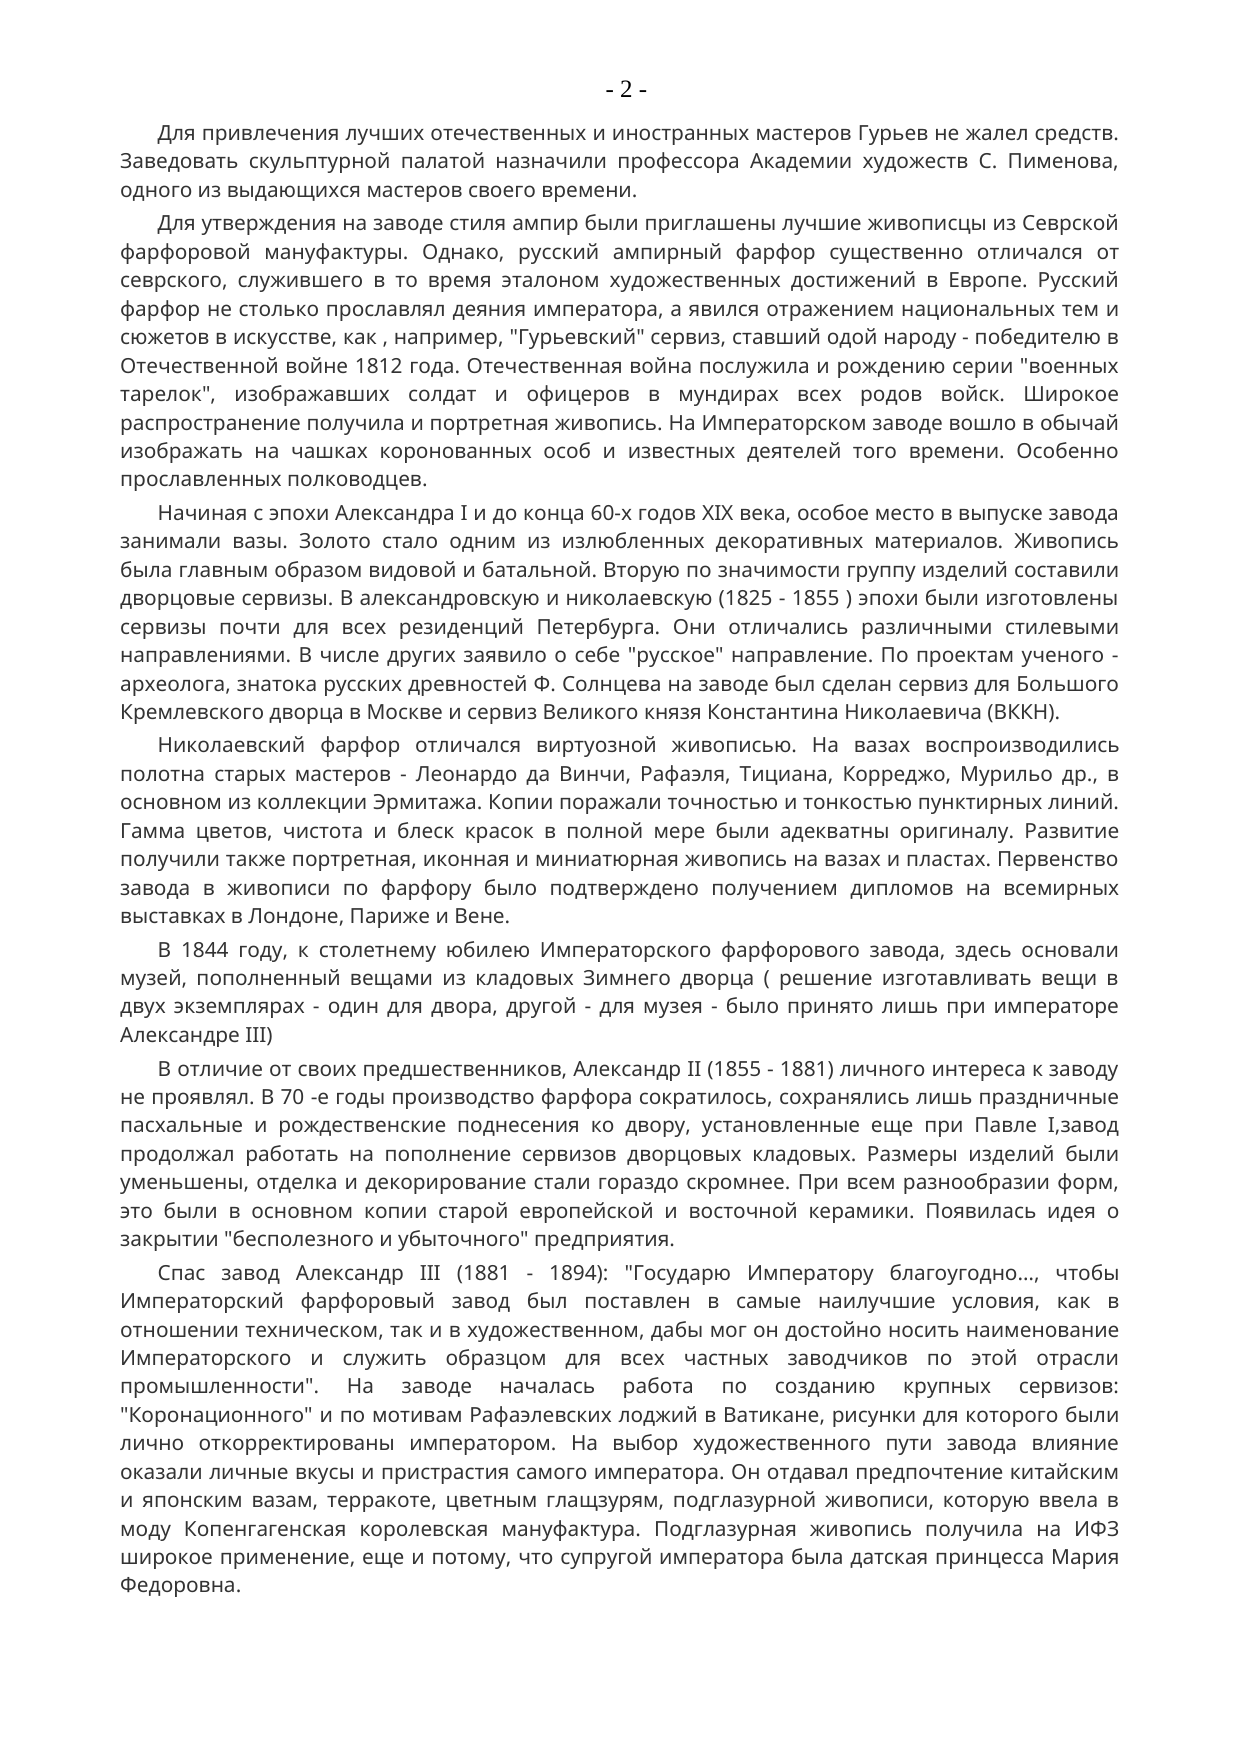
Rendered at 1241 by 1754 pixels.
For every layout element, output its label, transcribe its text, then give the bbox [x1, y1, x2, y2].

text Начиная с эпохи Александра I и до конца 60-х годов ХIХ века, особое место в выпуске завода занимали вазы. Золото стало одним из излюбленных декоративных материалов. Живопись была главным образом видовой и батальной. Вторую по значимости группу изделий составили дворцовые сервизы. В александровскую и николаевскую (1825 - 1855 ) эпохи были изготовлены сервизы почти для всех резиденций Петербурга. Они отличались различными стилевыми направлениями. В числе других заявило о себе "русское" направление. По проектам ученого - археолога, знатока русских древностей Ф. Солнцева на заводе был сделан сервиз для Большого Кремлевского дворца в Москве и сервиз Великого князя Константина Николаевича (ВККН). [120, 498, 1120, 726]
text Для утверждения на заводе стиля ампир были приглашены лучшие живописцы из Севрской фарфоровой мануфактуры. Однако, русский ампирный фарфор существенно отличался от севрского, служившего в то время эталоном художественных достижений в Европе. Русский фарфор не столько прославлял деяния императора, а явился отражением национальных тем и сюжетов в искусстве, как , например, "Гурьевский" сервиз, ставший одой народу - победителю в Отечественной войне 1812 года. Отечественная война послужила и рождению серии "военных тарелок", изображавших солдат и офицеров в мундирах всех родов войск. Широкое распространение получила и портретная живопись. На Императорском заводе вошло в обычай изображать на чашках коронованных особ и известных деятелей того времени. Особенно прославленных полководцев. [120, 208, 1120, 493]
text Для привлечения лучших отечественных и иностранных мастеров Гурьев не жалел средств. Заведовать скульптурной палатой назначили профессора Академии художеств С. Пименова, одного из выдающихся мастеров своего времени. [120, 118, 1120, 203]
text В 1844 году, к столетнему юбилею Императорского фарфорового завода, здесь основали музей, пополненный вещами из кладовых Зимнего дворца ( решение изготавливать вещи в двух экземплярах - один для двора, другой - для музея - было принято лишь при императоре Александре III) [120, 935, 1120, 1048]
text Спас завод Александр III (1881 - 1894): "Государю Императору благоугодно…, чтобы Императорский фарфоровый завод был поставлен в самые наилучшие условия, как в отношении техническом, так и в художественном, дабы мог он достойно носить наименование Императорского и служить образцом для всех частных заводчиков по этой отрасли промышленности". На заводе началась работа по созданию крупных сервизов: "Коронационного" и по мотивам Рафаэлевских лоджий в Ватикане, рисунки для которого были лично откорректированы императором. На выбор художественного пути завода влияние оказали личные вкусы и пристрастия самого императора. Он отдавал предпочтение китайским и японским вазам, терракоте, цветным глащзурям, подглазурной живописи, которую ввела в моду Копенгагенская королевская мануфактура. Подглазурная живопись получила на ИФЗ широкое применение, еще и потому, что супругой императора была датская принцесса Мария Федоровна. [120, 1258, 1120, 1599]
text В отличие от своих предшественников, Александр II (1855 - 1881) личного интереса к заводу не проявлял. В 70 -е годы производство фарфора сократилось, сохранялись лишь праздничные пасхальные и рождественские поднесения ко двору, установленные еще при Павле I,завод продолжал работать на пополнение сервизов дворцовых кладовых. Размеры изделий были уменьшены, отделка и декорирование стали гораздо скромнее. При всем разнообразии форм, это были в основном копии старой европейской и восточной керамики. Появилась идея о закрытии "бесполезного и убыточного" предприятия. [120, 1054, 1120, 1253]
text Николаевский фарфор отличался виртуозной живописью. На вазах воспроизводились полотна старых мастеров - Леонардо да Винчи, Рафаэля, Тициана, Корреджо, Мурильо др., в основном из коллекции Эрмитажа. Копии поражали точностью и тонкостью пунктирных линий. Гамма цветов, чистота и блеск красок в полной мере были адекватны оригиналу. Развитие получили также портретная, иконная и миниатюрная живопись на вазах и пластах. Первенство завода в живописи по фарфору было подтверждено получением дипломов на всемирных выставках в Лондоне, Париже и Вене. [120, 731, 1120, 930]
